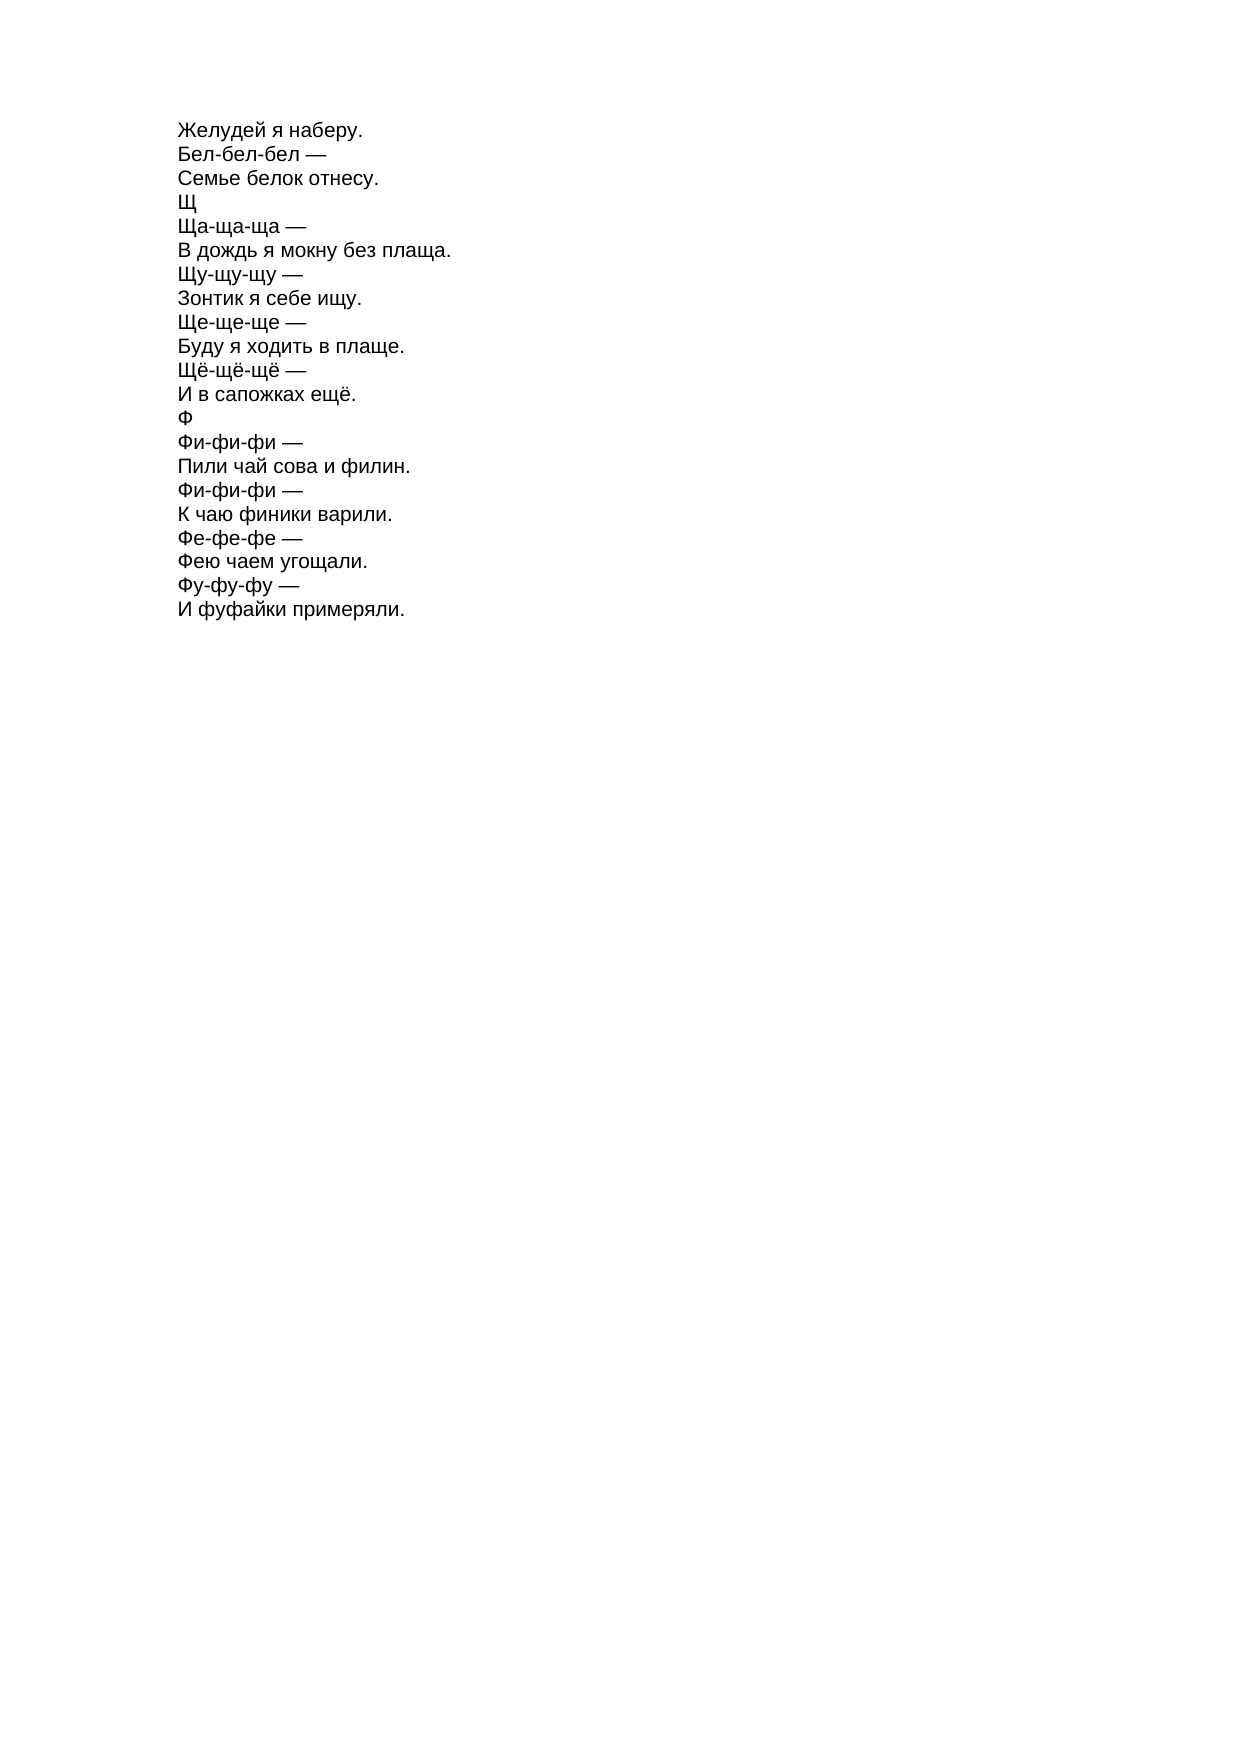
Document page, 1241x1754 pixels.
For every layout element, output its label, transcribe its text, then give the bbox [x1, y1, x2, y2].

text Фи-фи-фи — Пили чай сова и филин. Фи-фи-фи — К чаю финики варили. Фе-фе-фе — Фею чаем угощали. Фу-фу-фу — И фуфайки примеряли. [177, 429, 1152, 621]
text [177, 118, 1152, 429]
